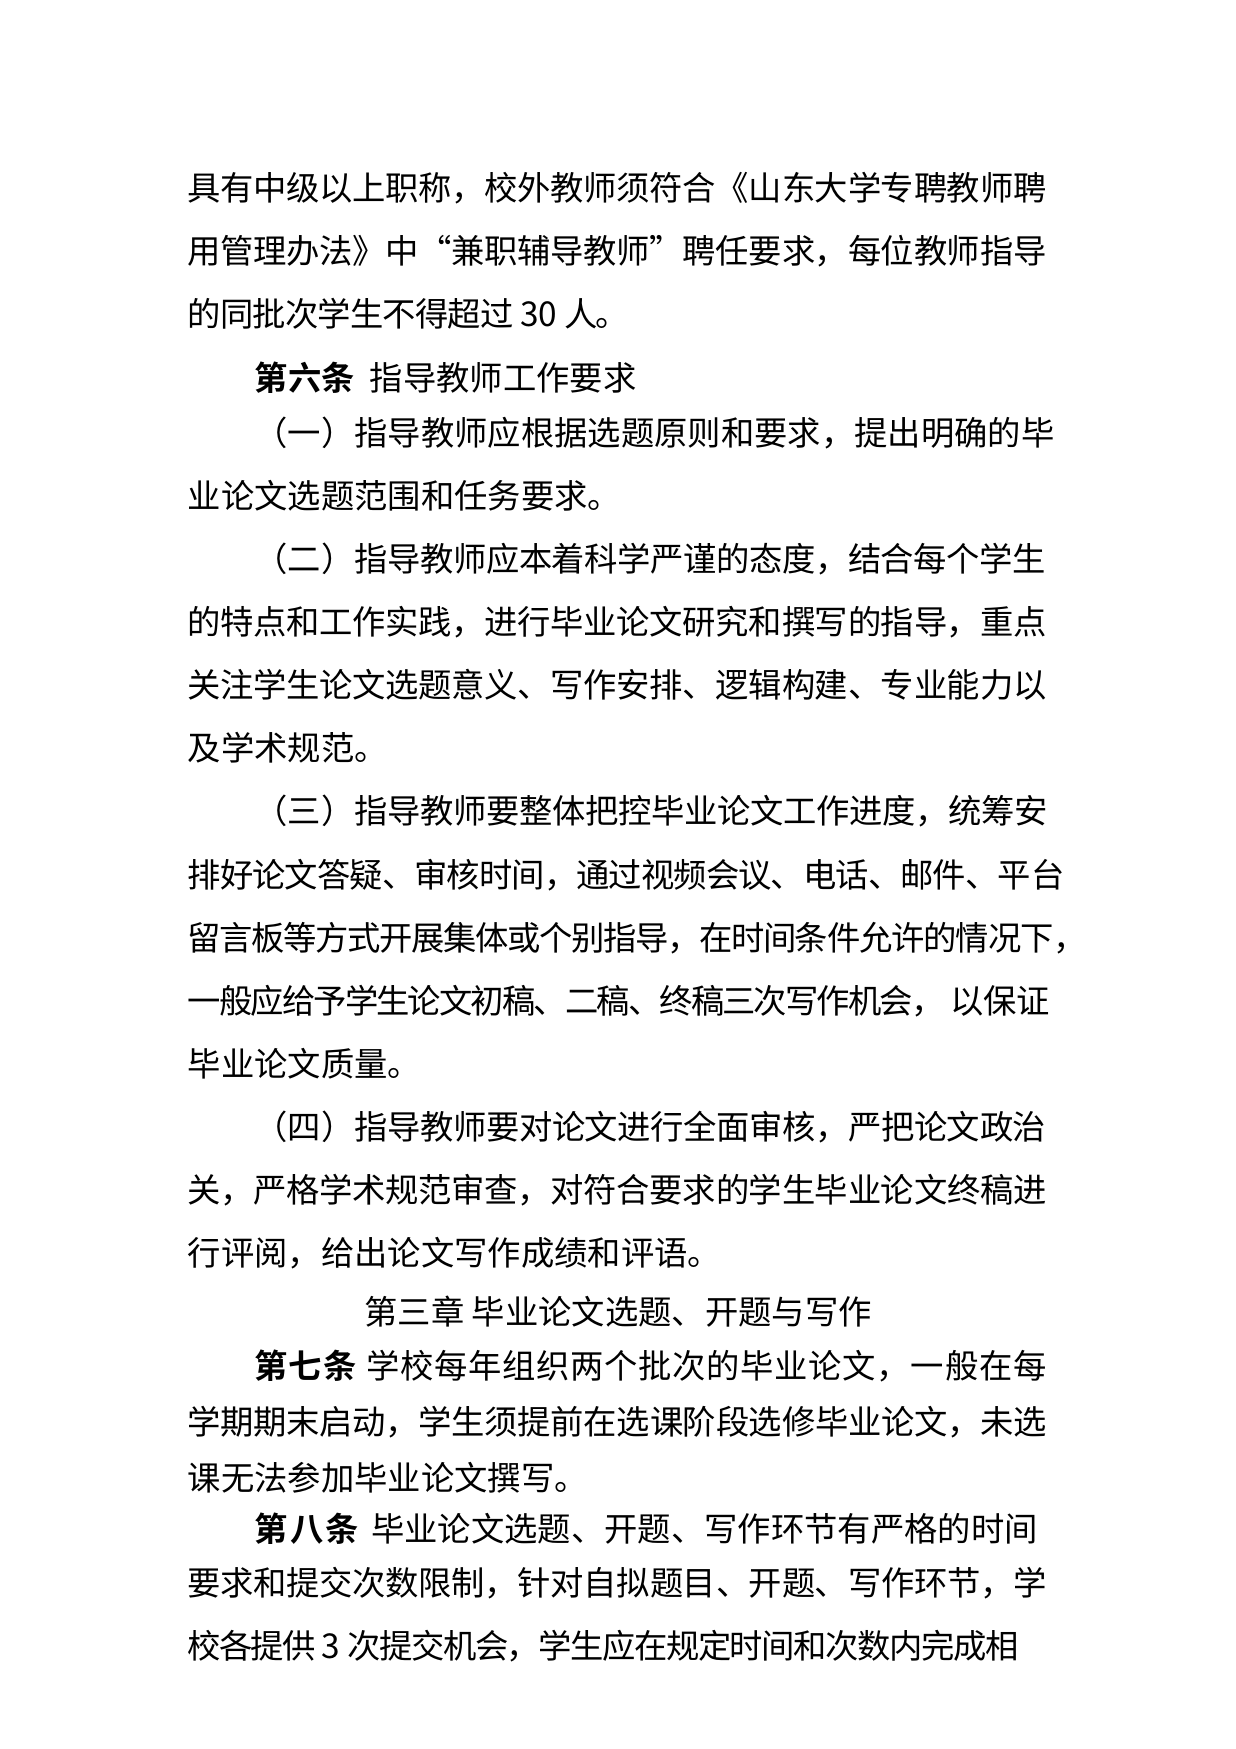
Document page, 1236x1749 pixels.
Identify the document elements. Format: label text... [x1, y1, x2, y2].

text 第三章 毕业论文选题、开题与写作 [204, 1290, 1031, 1333]
text （三）指导教师要整体把控毕业论文工作进度，统筹安排好论文答疑、审核时间，通过视频会议、电话、邮件、平台留言板等方式开展集体或个别指导，在时间条件允许的情况下，一般应给予学生论文初稿、二稿、终稿三次写作机会， 以保证毕业论文质量。 [187, 785, 1064, 1086]
text 要求和提交次数限制，针对自拟题目、开题、写作环节，学校各提供 3 次提交机会，学生应在规定时间和次数内完成相 [187, 1557, 1048, 1668]
text 第六条 指导教师工作要求 [254, 351, 1077, 401]
text 具有中级以上职称，校外教师须符合《山东大学专聘教师聘用管理办法》中“兼职辅导教师”聘任要求，每位教师指导的同批次学生不得超过 30 人。 [187, 161, 1048, 336]
text 第八条 毕业论文选题、开题、写作环节有严格的时间 [187, 1503, 1077, 1551]
text 第七条 学校每年组织两个批次的毕业论文，一般在每学期期末启动，学生须提前在选课阶段选修毕业论文，未选课无法参加毕业论文撰写。 [187, 1333, 1048, 1502]
text （一）指导教师应根据选题原则和要求，提出明确的毕业论文选题范围和任务要求。 [187, 407, 1055, 518]
text （二）指导教师应本着科学严谨的态度，结合每个学生的特点和工作实践，进行毕业论文研究和撰写的指导，重点关注学生论文选题意义、写作安排、逻辑构建、专业能力以及学术规范。 [187, 533, 1048, 770]
text （四）指导教师要对论文进行全面审核，严把论文政治关，严格学术规范审查，对符合要求的学生毕业论文终稿进行评阅，给出论文写作成绩和评语。 [187, 1101, 1048, 1275]
